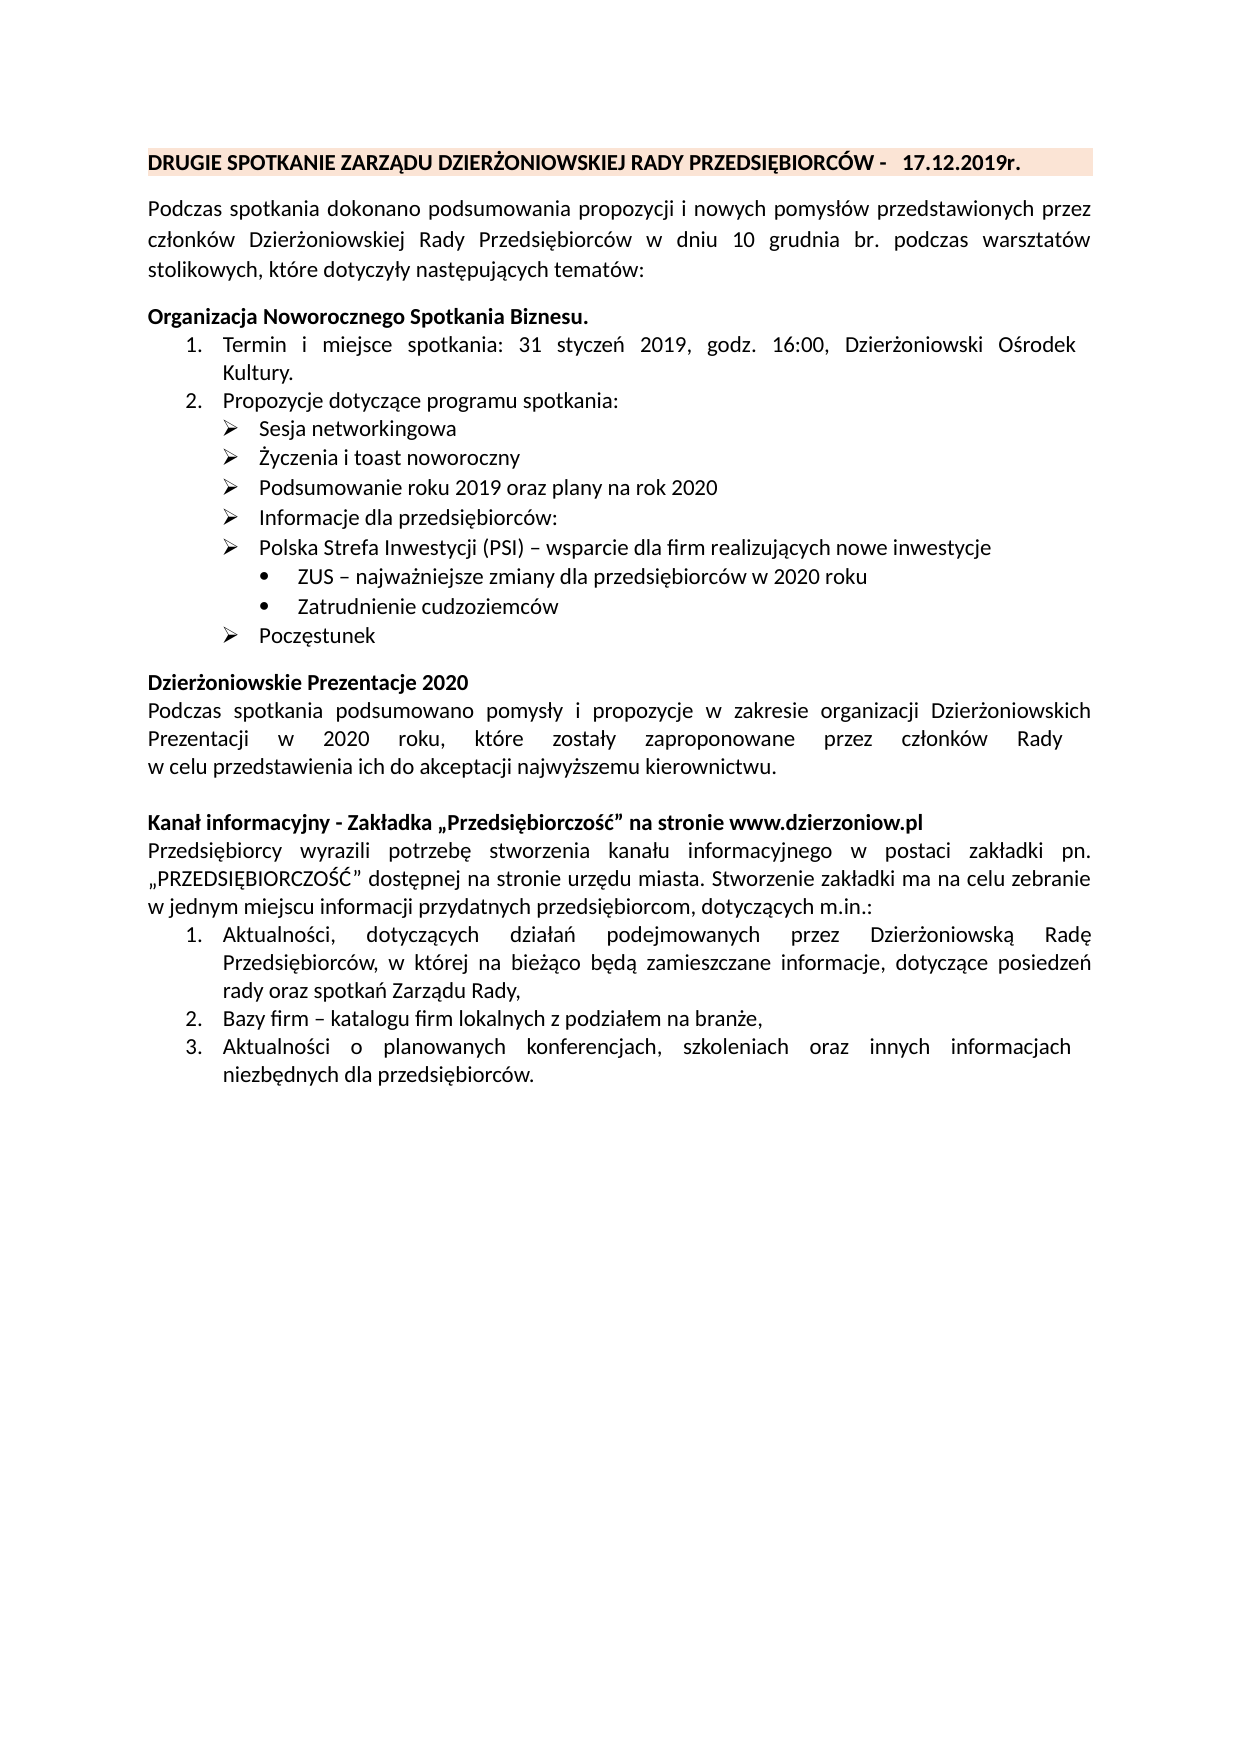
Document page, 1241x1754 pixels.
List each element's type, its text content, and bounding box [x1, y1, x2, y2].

text DRUGIE SPOTKANIE ZARZĄDU DZIERŻONIOWSKIEJ RADY PRZEDSIĘBIORCÓW - 17.12.2019r. [148, 148, 1093, 176]
list Termin i miejsce spotkania: 31 styczeń 2019, godz. 16:00, Dzierżoniowski Ośrodek Kultury. [185, 330, 1093, 386]
list Sesja networkingowa [221, 414, 1093, 442]
text Przedsiębiorcy wyrazili potrzebę stworzenia kanału informacyjnego w postaci zakładki pn. „PRZEDSIĘBIORCZOŚĆ” dostępnej na stronie urzędu miasta. Stworzenie zakładki ma na celu zebranie w jednym miejscu informacji przydatnych przedsiębiorcom, dotyczących m.in.: [148, 836, 1093, 920]
list Polska Strefa Inwestycji (PSI) – wsparcie dla firm realizujących nowe inwestycje [221, 533, 1093, 561]
list Życzenia i toast noworoczny [221, 443, 1093, 472]
list Aktualności o planowanych konferencjach, szkoleniach oraz innych informacjach niezbędnych dla przedsiębiorców. [185, 1032, 1093, 1088]
text Dzierżoniowskie Prezentacje 2020 [148, 668, 1093, 696]
list Propozycje dotyczące programu spotkania: [185, 386, 1093, 414]
list Informacje dla przedsiębiorców: [221, 503, 1093, 531]
text Podczas spotkania dokonano podsumowania propozycji i nowych pomysłów przedstawionych przez członków Dzierżoniowskiej Rady Przedsiębiorców w dniu 10 grudnia br. podczas warsztatów stolikowych, które dotyczyły następujących tematów: [148, 194, 1093, 283]
list Bazy firm – katalogu firm lokalnych z podziałem na branże, [185, 1004, 1093, 1032]
list Podsumowanie roku 2019 oraz plany na rok 2020 [221, 473, 1093, 501]
list Zatrudnienie cudzoziemców [260, 592, 1093, 620]
list Aktualności, dotyczących działań podejmowanych przez Dzierżoniowską Radę Przedsiębiorców, w której na bieżąco będą zamieszczane informacje, dotyczące posiedzeń rady oraz spotkań Zarządu Rady, [185, 920, 1093, 1004]
list Poczęstunek [221, 622, 1093, 650]
list ZUS – najważniejsze zmiany dla przedsiębiorców w 2020 roku [260, 562, 1093, 590]
text Kanał informacyjny - Zakładka „Przedsiębiorczość” na stronie www.dzierzoniow.pl [148, 808, 1093, 836]
text Podczas spotkania podsumowano pomysły i propozycje w zakresie organizacji Dzierżoniowskich Prezentacji w 2020 roku, które zostały zaproponowane przez członków Rady w celu przedstawienia ich do akceptacji najwyższemu kierownictwu. [148, 696, 1093, 780]
text Organizacja Noworocznego Spotkania Biznesu. [148, 302, 1093, 330]
